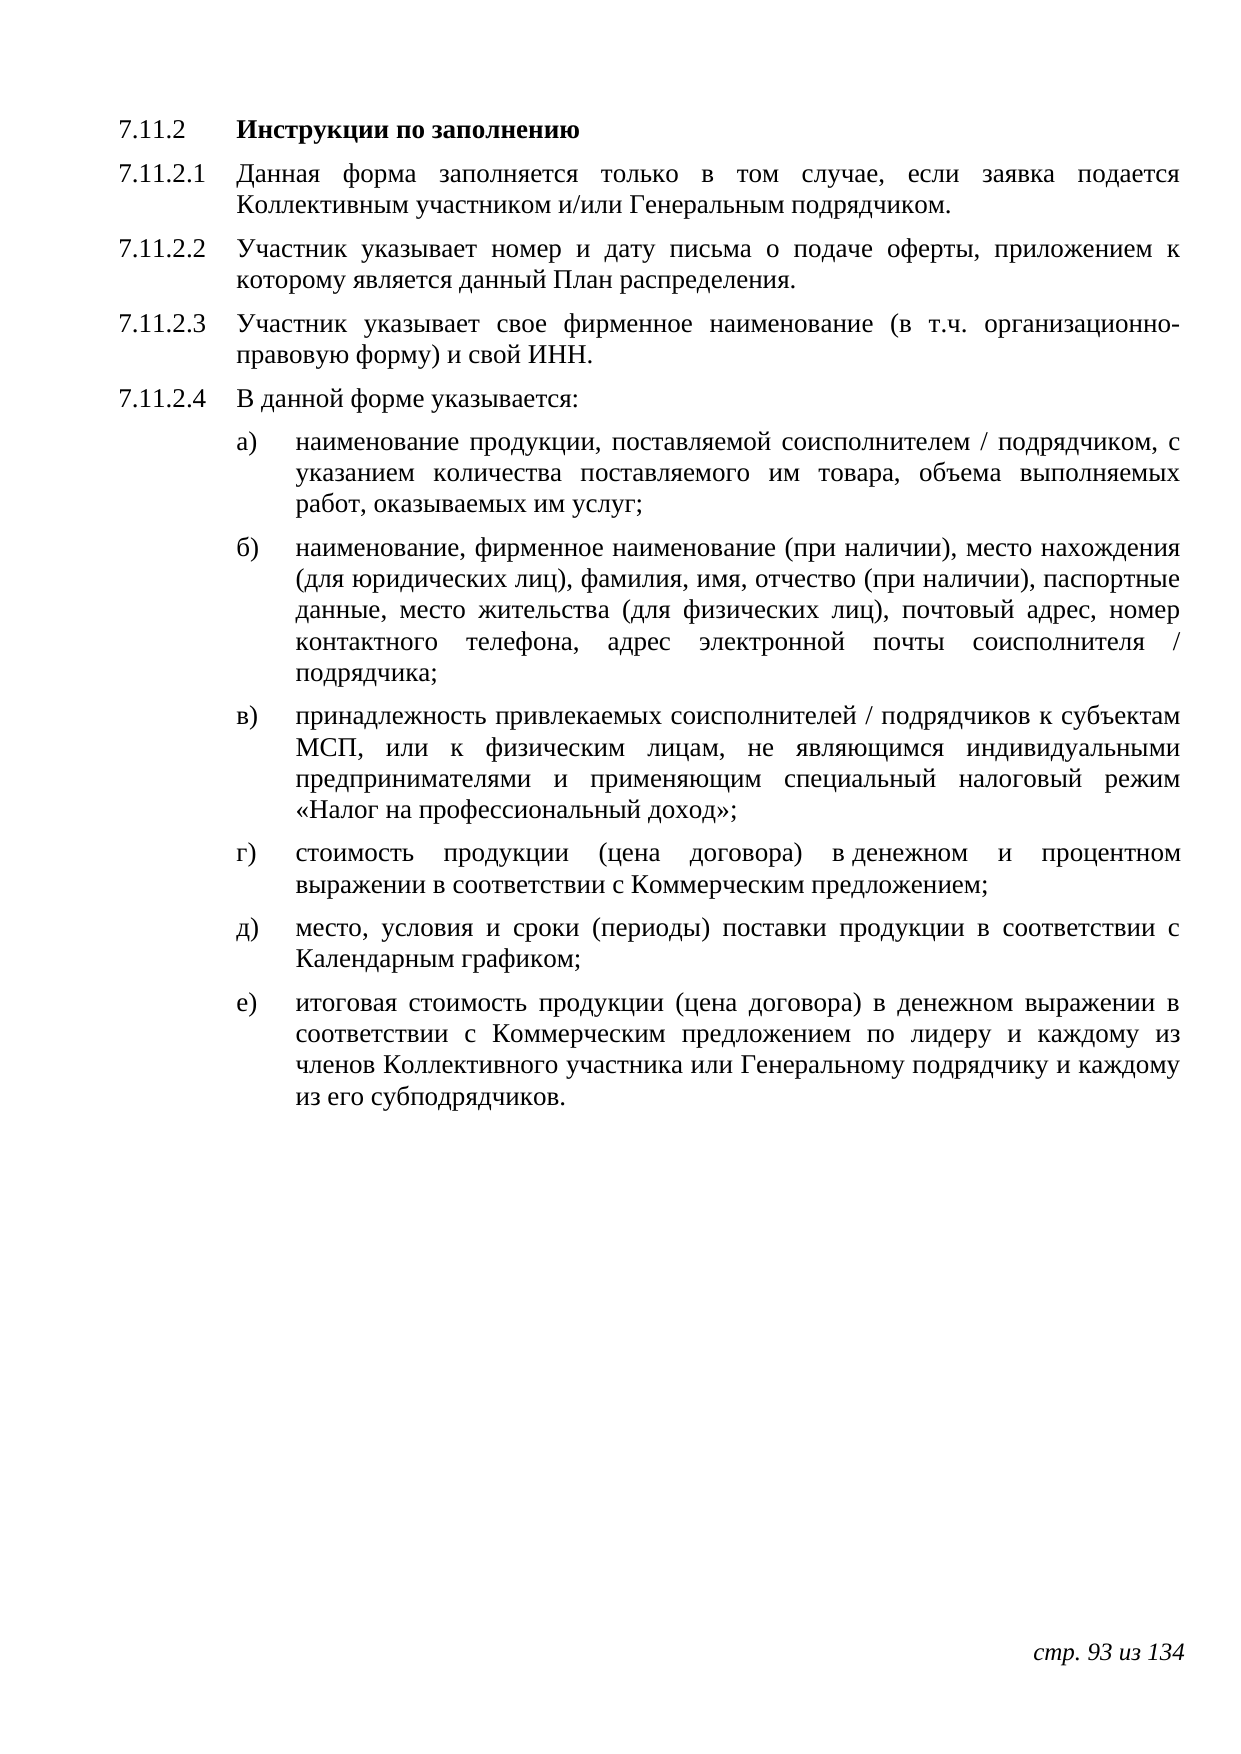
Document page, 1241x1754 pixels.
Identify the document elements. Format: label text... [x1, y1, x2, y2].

text В данной форме указывается: [118, 382, 1181, 413]
text Данная форма заполняется только в том случае, если заявка подается Коллективным участником и/или Генеральным подрядчиком. [118, 157, 1181, 219]
text наименование, фирменное наименование (при наличии), место нахождения (для юридических лиц), фамилия, имя, отчество (при наличии), паспортные данные, место жительства (для физических лиц), почтовый адрес, номер контактного телефона, адрес электронной почты соисполнителя / подрядчика; [236, 531, 1181, 687]
text наименование продукции, поставляемой соисполнителем / подрядчиком, с указанием количества поставляемого им товара, объема выполняемых работ, оказываемых им услуг; [236, 425, 1181, 519]
text Участник указывает номер и дату письма о подаче оферты, приложением к которому является данный План распределения. [118, 232, 1181, 294]
text место, условия и сроки (периоды) поставки продукции в соответствии с Календарным графиком; [236, 911, 1181, 974]
text Участник указывает свое фирменное наименование (в т.ч. организационно-правовую форму) и свой ИНН. [118, 307, 1181, 369]
text итоговая стоимость продукции (цена договора) в денежном выражении в соответствии с Коммерческим предложением по лидеру и каждому из членов Коллективного участника или Генеральному подрядчику и каждому из его субподрядчиков. [236, 986, 1181, 1111]
text принадлежность привлекаемых соисполнителей / подрядчиков к субъектам МСП, или к физическим лицам, не являющимся индивидуальными предпринимателями и применяющим специальный налоговый режим «Налог на профессиональный доход»; [236, 699, 1181, 824]
text стоимость продукции (цена договора) в денежном и процентном выражении в соответствии с Коммерческим предложением; [236, 837, 1181, 899]
text Инструкции по заполнению [118, 114, 1181, 145]
